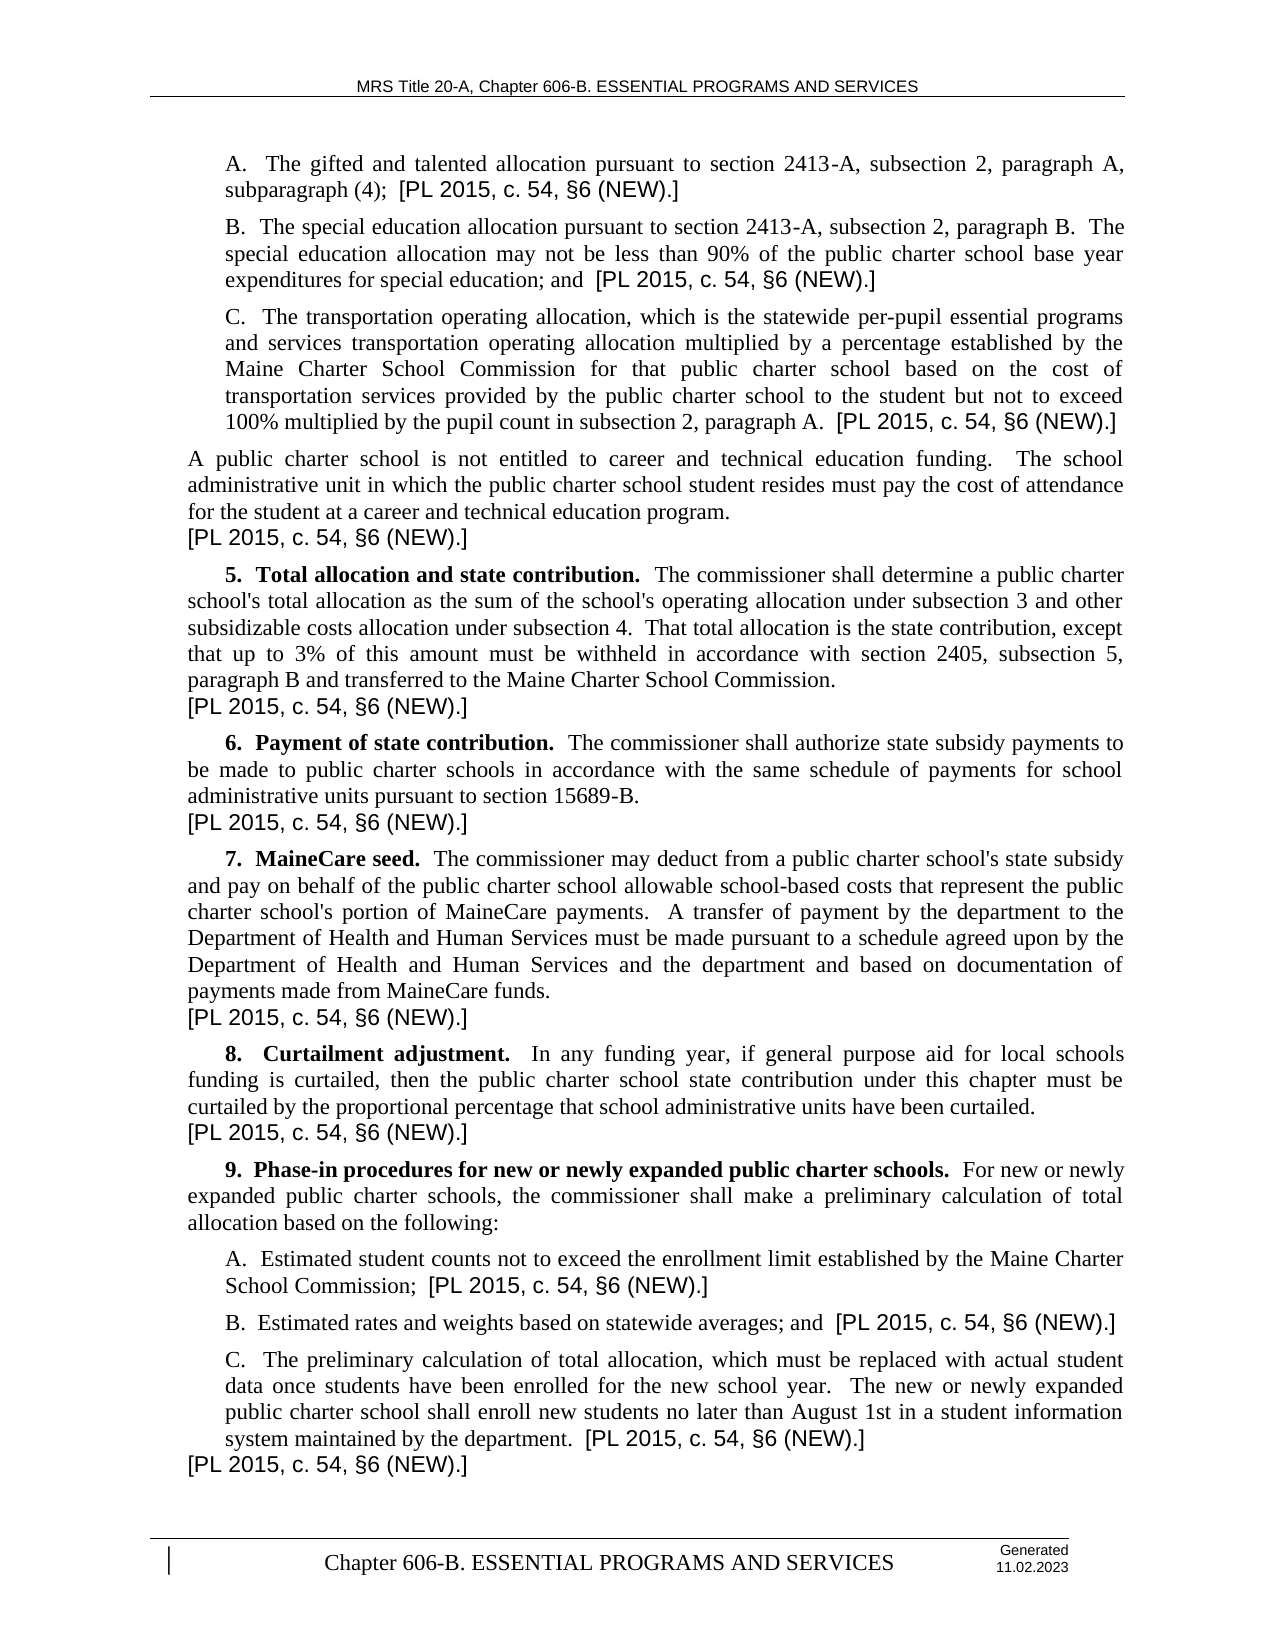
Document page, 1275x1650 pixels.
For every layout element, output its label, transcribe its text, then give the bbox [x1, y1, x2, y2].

text 7. MaineCare seed. The commissioner may deduct from a public charter school's state subsidy and pay on behalf of the public charter school allowable school-based costs that represent the public charter school's portion of MaineCare payments. A transfer of payment by the department to the Department of Health and Human Services must be made pursuant to a schedule agreed upon by the Department of Health and Human Services and the department and based on documentation of payments made from MaineCare funds. [187, 845, 1125, 1003]
text [PL 2015, c. 54, §6 (NEW).] [187, 1003, 1125, 1030]
text A. The gifted and talented allocation pursuant to section 2413‑A, subsection 2, paragraph A, subparagraph (4); [PL 2015, c. 54, §6 (NEW).] [225, 150, 1125, 203]
text C. The preliminary calculation of total allocation, which must be replaced with actual student data once students have been enrolled for the new school year. The new or newly expanded public charter school shall enroll new students no later than August 1st in a student information system maintained by the department. [PL 2015, c. 54, §6 (NEW).] [225, 1346, 1125, 1451]
text [PL 2015, c. 54, §6 (NEW).] [187, 1119, 1125, 1146]
text [PL 2015, c. 54, §6 (NEW).] [187, 524, 1125, 551]
text [PL 2015, c. 54, §6 (NEW).] [187, 693, 1125, 719]
text [PL 2015, c. 54, §6 (NEW).] [187, 1451, 1125, 1477]
text A public charter school is not entitled to career and technical education funding. The school administrative unit in which the public charter school student resides must pay the cost of attendance for the student at a career and technical education program. [187, 445, 1125, 524]
text [PL 2015, c. 54, §6 (NEW).] [187, 808, 1125, 835]
text B. Estimated rates and weights based on statewide averages; and [PL 2015, c. 54, §6 (NEW).] [225, 1309, 1125, 1335]
text B. The special education allocation pursuant to section 2413‑A, subsection 2, paragraph B. The special education allocation may not be less than 90% of the public charter school base year expenditures for special education; and [PL 2015, c. 54, §6 (NEW).] [225, 213, 1125, 292]
text 9. Phase-in procedures for new or newly expanded public charter schools. For new or newly expanded public charter schools, the commissioner shall make a preliminary calculation of total allocation based on the following: [187, 1156, 1125, 1235]
text C. The transportation operating allocation, which is the statewide per-pupil essential programs and services transportation operating allocation multiplied by a percentage established by the Maine Charter School Commission for that public charter school based on the cost of transportation services provided by the public charter school to the student but not to exceed 100% multiplied by the pupil count in subsection 2, paragraph A. [PL 2015, c. 54, §6 (NEW).] [225, 303, 1125, 435]
text 8. Curtailment adjustment. In any funding year, if general purpose aid for local schools funding is curtailed, then the public charter school state contribution under this chapter must be curtailed by the proportional percentage that school administrative units have been curtailed. [187, 1040, 1125, 1119]
text A. Estimated student counts not to exceed the enrollment limit established by the Maine Charter School Commission; [PL 2015, c. 54, §6 (NEW).] [225, 1246, 1125, 1298]
text 6. Payment of state contribution. The commissioner shall authorize state subsidy payments to be made to public charter schools in accordance with the same schedule of payments for school administrative units pursuant to section 15689‑B. [187, 729, 1125, 808]
text 5. Total allocation and state contribution. The commissioner shall determine a public charter school's total allocation as the sum of the school's operating allocation under subsection 3 and other subsidizable costs allocation under subsection 4. That total allocation is the state contribution, except that up to 3% of this amount must be withheld in accordance with section 2405, subsection 5, paragraph B and transferred to the Maine Charter School Commission. [187, 561, 1125, 693]
